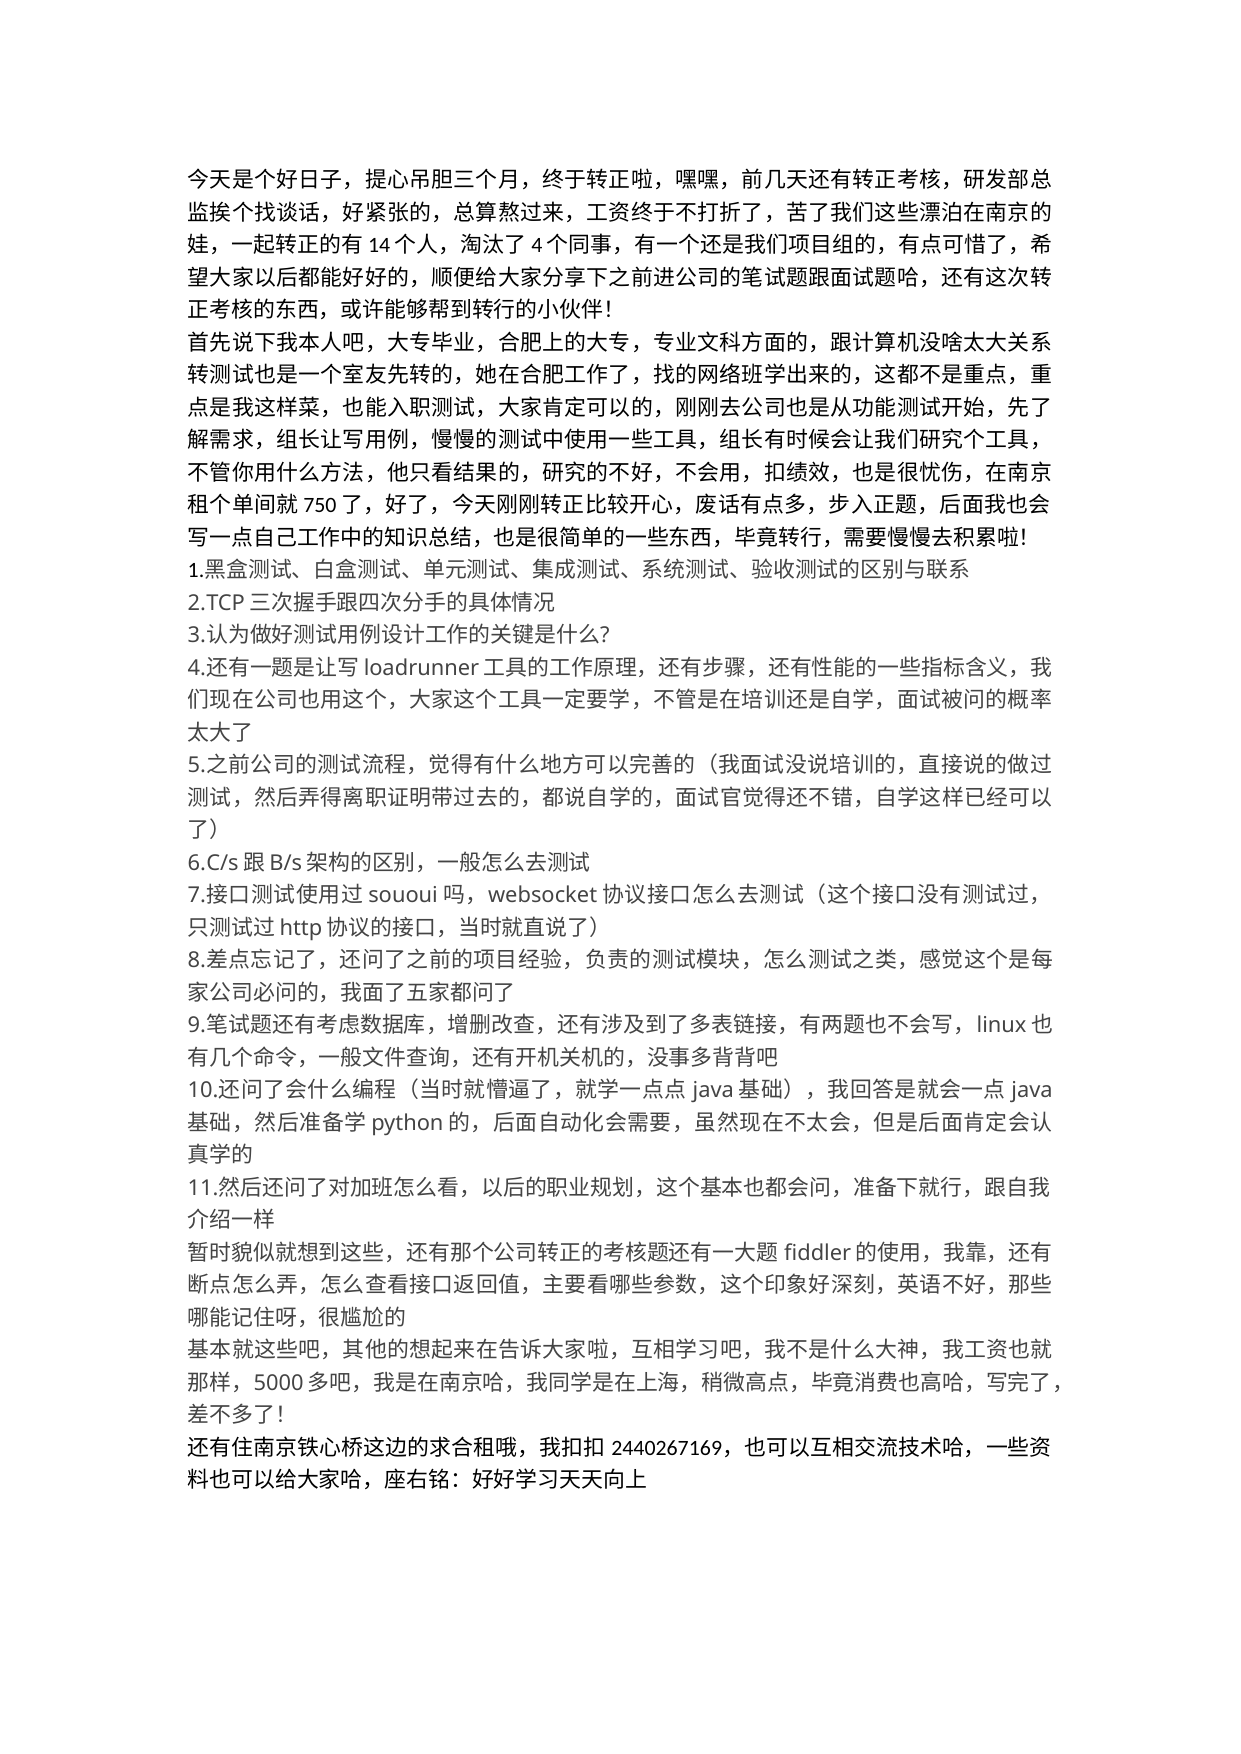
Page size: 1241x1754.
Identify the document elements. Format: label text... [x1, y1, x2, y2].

list TCP三次握手跟四次分手的具体情况 [187, 584, 1053, 617]
text 还有住南京铁心桥这边的求合租哦，我扣扣2440267169，也可以互相交流技术哈，一些资料也可以给大家哈，座右铭：好好学习天天向上 [187, 1429, 1053, 1494]
list 暂时貌似就想到这些，还有那个公司转正的考核题还有一大题fiddler的使用，我靠，还有断点怎么弄，怎么查看接口返回值，主要看哪些参数，这个印象好深刻，英语不好，那些哪能记住呀，很尴尬的 [187, 1234, 1053, 1332]
list 然后还问了对加班怎么看，以后的职业规划，这个基本也都会问，准备下就行，跟自我介绍一样 [187, 1169, 1053, 1234]
text 今天是个好日子，提心吊胆三个月，终于转正啦，嘿嘿，前几天还有转正考核，研发部总监挨个找谈话，好紧张的，总算熬过来，工资终于不打折了，苦了我们这些漂泊在南京的娃，一起转正的有14个人，淘汰了4个同事，有一个还是我们项目组的，有点可惜了，希望大家以后都能好好的，顺便给大家分享下之前进公司的笔试题跟面试题哈，还有这次转正考核的东西，或许能够帮到转行的小伙伴！ [187, 162, 1053, 324]
list C/s跟B/s架构的区别，一般怎么去测试 [187, 844, 1053, 877]
text 首先说下我本人吧，大专毕业，合肥上的大专，专业文科方面的，跟计算机没啥太大关系，转测试也是一个室友先转的，她在合肥工作了，找的网络班学出来的，这都不是重点，重点是我这样菜，也能入职测试，大家肯定可以的，刚刚去公司也是从功能测试开始，先了解需求，组长让写用例，慢慢的测试中使用一些工具，组长有时候会让我们研究个工具，不管你用什么方法，他只看结果的，研究的不好，不会用，扣绩效，也是很忧伤，在南京租个单间就750了，好了，今天刚刚转正比较开心，废话有点多，步入正题，后面我也会写一点自己工作中的知识总结，也是很简单的一些东西，毕竟转行，需要慢慢去积累啦！ 1.黑盒测试、白盒测试、单元测试、集成测试、系统测试、验收测试的区别与联系 [187, 324, 1053, 584]
text 基本就这些吧，其他的想起来在告诉大家啦，互相学习吧，我不是什么大神，我工资也就那样，5000多吧，我是在南京哈，我同学是在上海，稍微高点，毕竟消费也高哈，写完了，差不多了！ [187, 1332, 1053, 1429]
list 还有一题是让写loadrunner工具的工作原理，还有步骤，还有性能的一些指标含义，我们现在公司也用这个，大家这个工具一定要学，不管是在培训还是自学，面试被问的概率太大了 [187, 649, 1053, 747]
list 还问了会什么编程（当时就懵逼了，就学一点点java基础），我回答是就会一点java基础，然后准备学python的，后面自动化会需要，虽然现在不太会，但是后面肯定会认真学的 [187, 1072, 1053, 1169]
list 接口测试使用过sououi吗，websocket协议接口怎么去测试（这个接口没有测试过，只测试过http协议的接口，当时就直说了） [187, 877, 1053, 942]
list 认为做好测试用例设计工作的关键是什么? [600, 617, 1053, 649]
list 笔试题还有考虑数据库，增删改查，还有涉及到了多表链接，有两题也不会写，linux也有几个命令，一般文件查询，还有开机关机的，没事多背背吧 [187, 1007, 1053, 1072]
list 之前公司的测试流程，觉得有什么地方可以完善的（我面试没说培训的，直接说的做过测试，然后弄得离职证明带过去的，都说自学的，面试官觉得还不错，自学这样已经可以了） [187, 747, 1053, 844]
list 差点忘记了，还问了之前的项目经验，负责的测试模块，怎么测试之类，感觉这个是每家公司必问的，我面了五家都问了 [187, 942, 1053, 1007]
